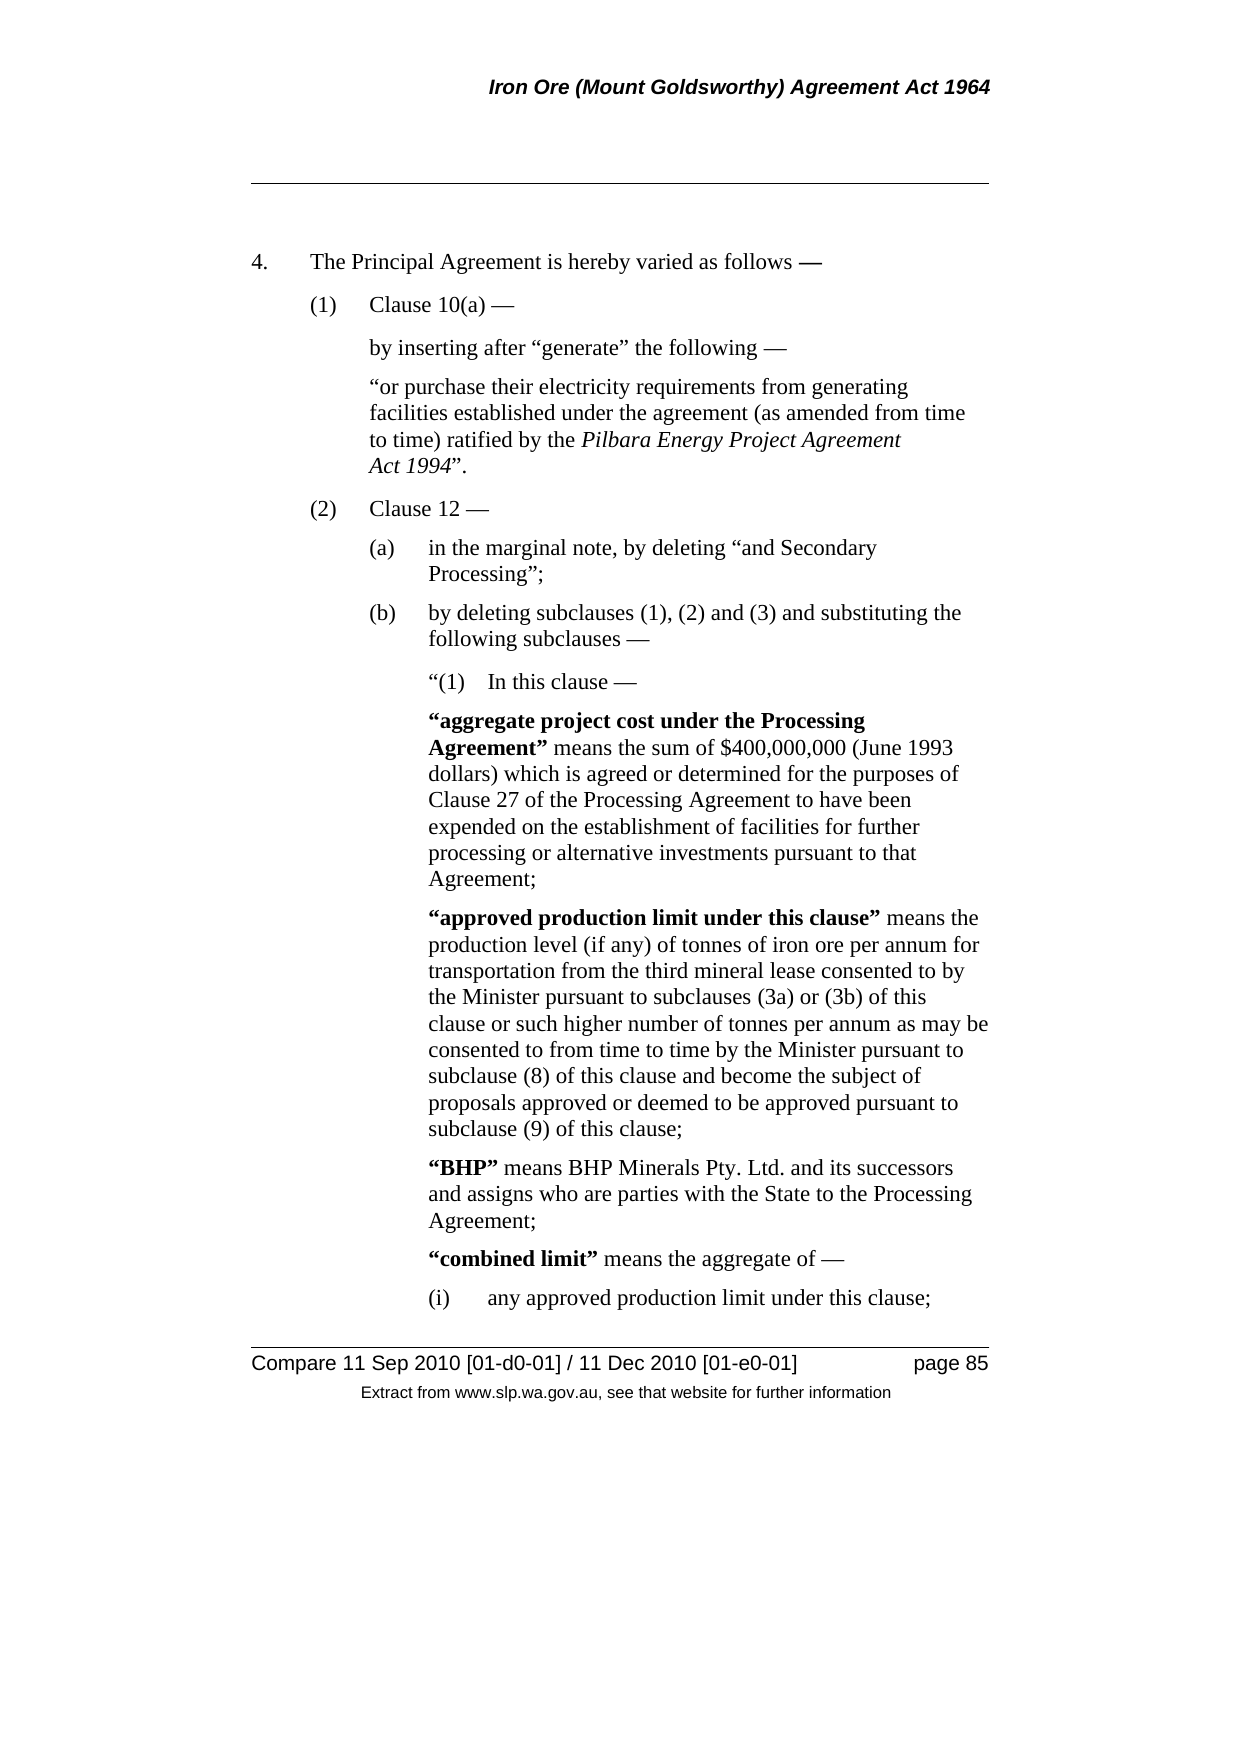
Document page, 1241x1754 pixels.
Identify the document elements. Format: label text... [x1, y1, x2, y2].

text “BHP” means BHP Minerals Pty. Ltd. and its successors and assigns who are parties with the State to the Processing Agreement; [251, 1154, 989, 1233]
text (i) any approved production limit under this clause; [251, 1284, 989, 1311]
text (2) Clause 12 — [251, 495, 989, 521]
text “aggregate project cost under the Processing Agreement” means the sum of $400,000,000 (June 1993 dollars) which is agreed or determined for the purposes of Clause 27 of the Processing Agreement to have been expended on the establishment of facilities for further processing or alternative investments pursuant to that Agreement; [251, 707, 989, 892]
text “(1) In this clause — [251, 668, 989, 695]
text “or purchase their electricity requirements from generating facilities established under the agreement (as amended from time to time) ratified by the Pilbara Energy Project Agreement Act 1994”. [251, 373, 989, 478]
text (b) by deleting subclauses (1), (2) and (3) and substituting the following subclauses — [251, 599, 989, 652]
text 4. The Principal Agreement is hereby varied as follows — [251, 248, 989, 274]
text (a) in the marginal note, by deleting “and Secondary Processing”; [251, 534, 989, 587]
text “approved production limit under this clause” means the production level (if any) of tonnes of iron ore per annum for transportation from the third mineral lease consented to by the Minister pursuant to subclauses (3a) or (3b) of this clause or such higher number of tonnes per annum as may be consented to from time to time by the Minister pursuant to subclause (8) of this clause and become the subject of proposals approved or deemed to be approved pursuant to subclause (9) of this clause; [251, 904, 989, 1141]
text “combined limit” means the aggregate of — [251, 1246, 989, 1272]
text by inserting after “generate” the following — [251, 334, 989, 360]
text (1) Clause 10(a) — [251, 291, 989, 317]
